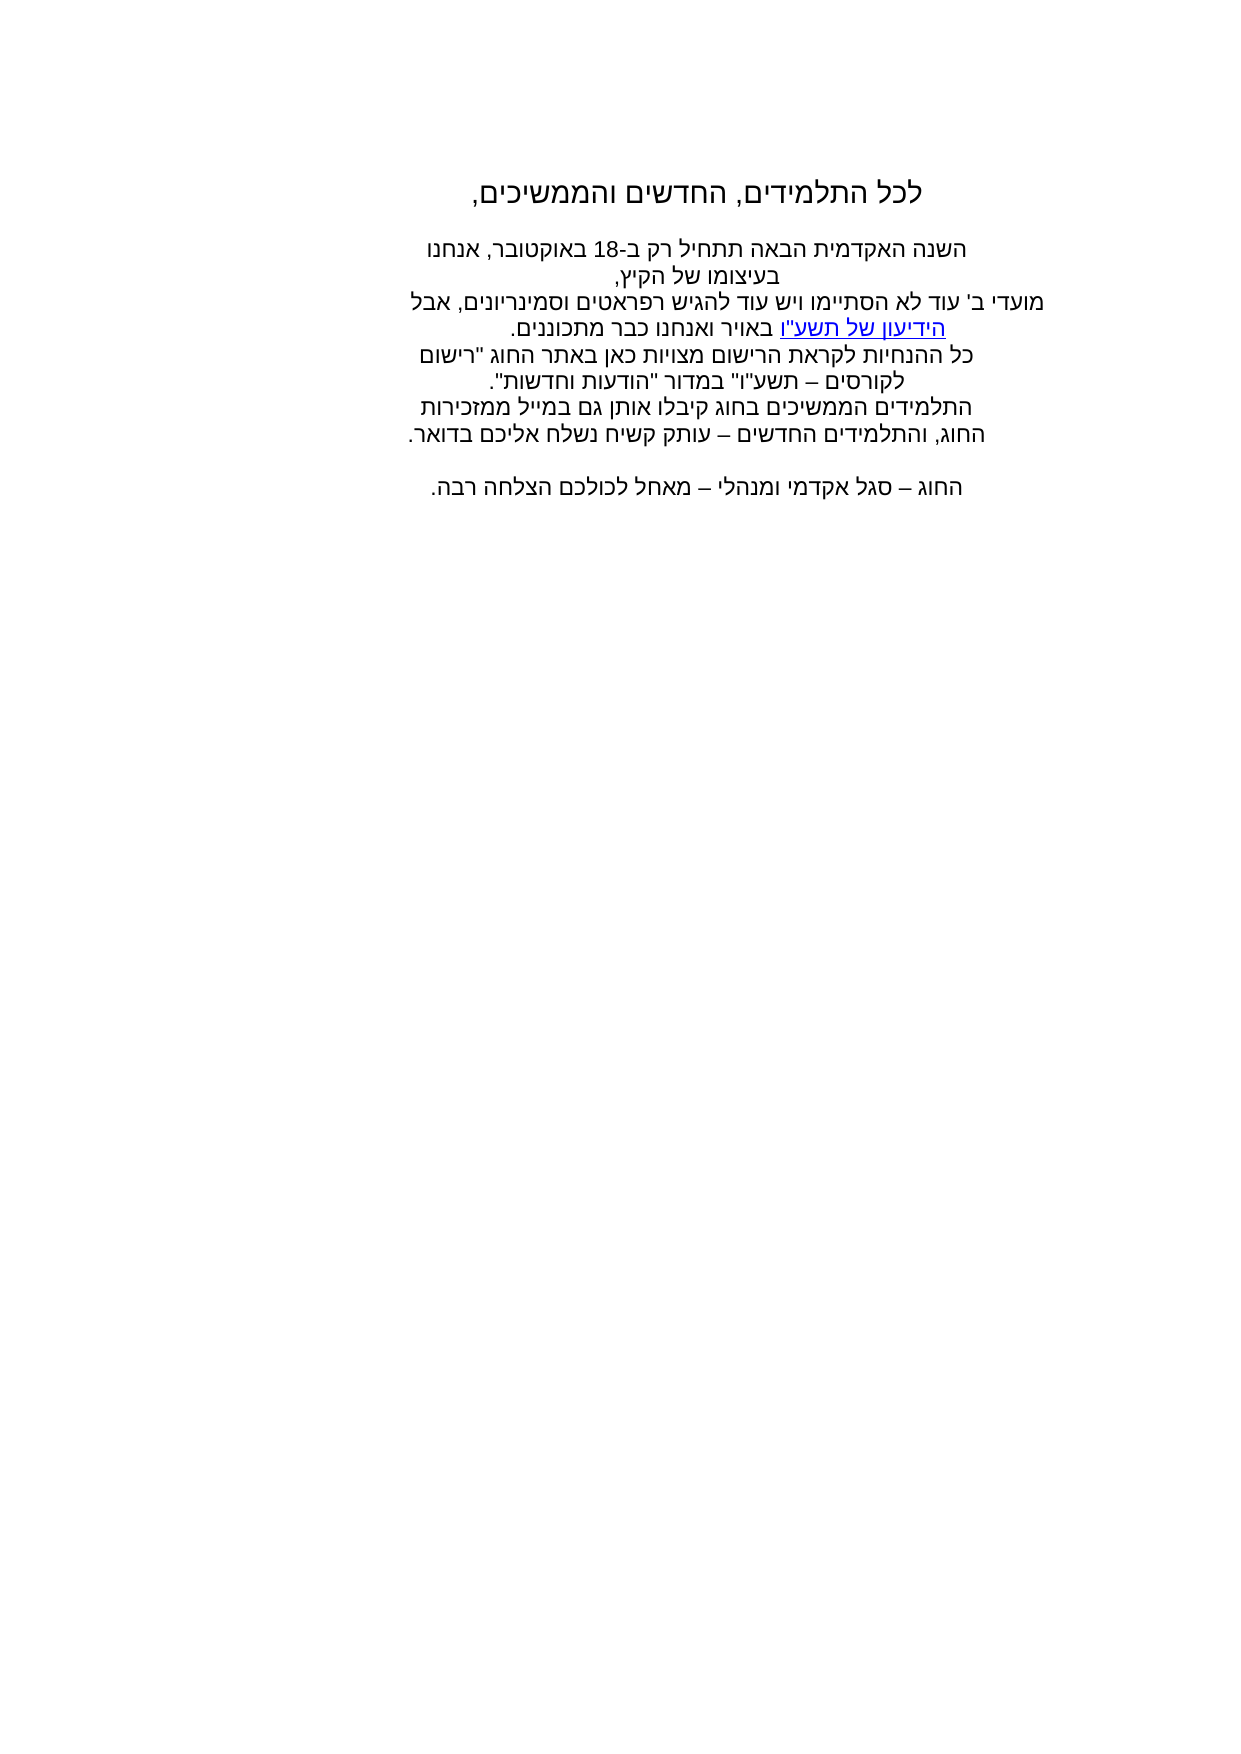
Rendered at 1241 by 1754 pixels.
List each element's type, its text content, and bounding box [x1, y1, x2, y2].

text השנה האקדמית הבאה תתחיל רק ב-18 באוקטובר, אנחנו בעיצומו של הקיץ, [400, 236, 994, 289]
text החוג – סגל אקדמי ומנהלי – מאחל לכולכם הצלחה רבה. [400, 473, 994, 500]
text מועדי ב' עוד לא הסתיימו ויש עוד להגיש רפראטים וסמינריונים, אבל הידיעון של תשע"ו באויר ואנחנו כבר מתכוננים. [400, 289, 1056, 342]
text לכל התלמידים, החדשים והממשיכים, [400, 176, 994, 210]
text כל ההנחיות לקראת הרישום מצויות כאן באתר החוג "רישום לקורסים – תשע"ו" במדור "הודעות וחדשות". [400, 342, 994, 394]
text התלמידים הממשיכים בחוג קיבלו אותן גם במייל ממזכירות החוג, והתלמידים החדשים – עותק קשיח נשלח אליכם בדואר. [400, 394, 994, 447]
